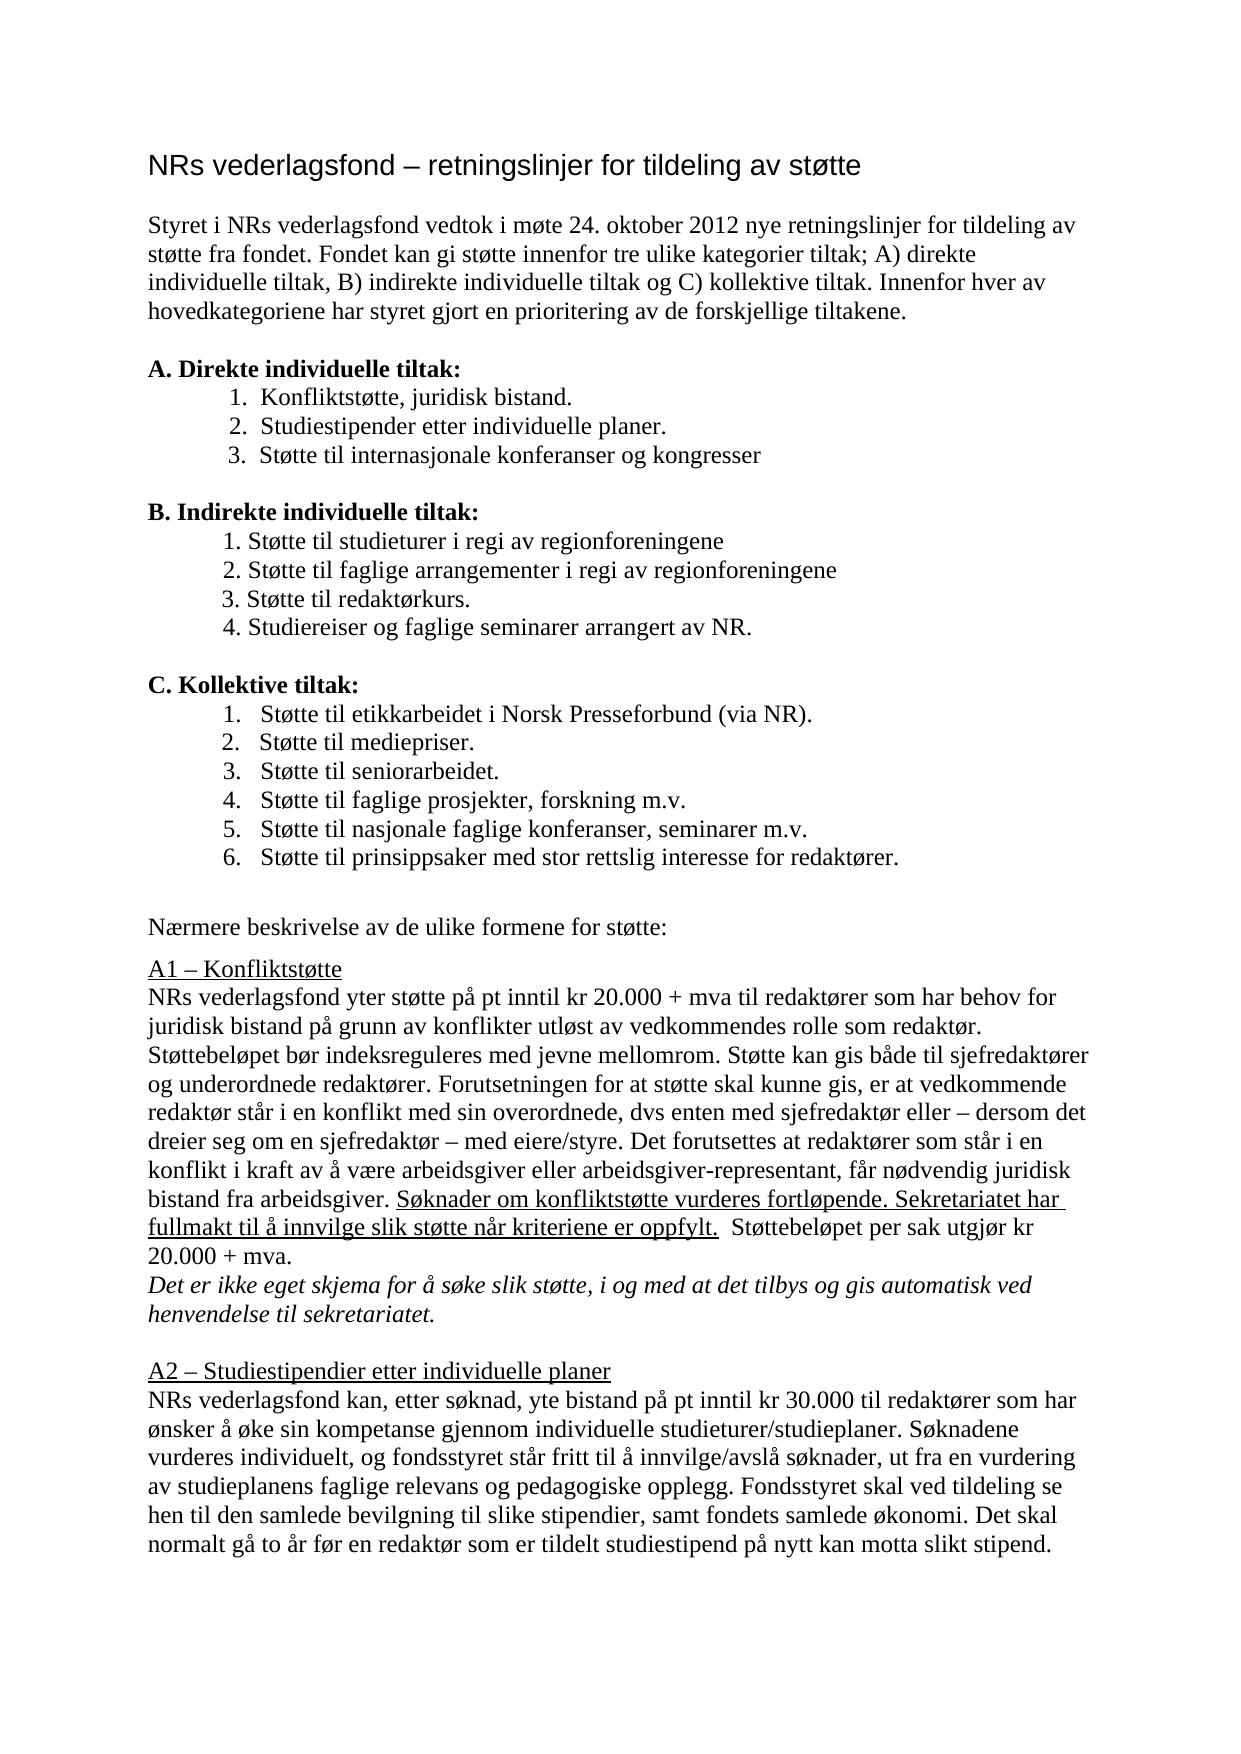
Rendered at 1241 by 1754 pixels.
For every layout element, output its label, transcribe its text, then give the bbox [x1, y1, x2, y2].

text NRs vederlagsfond – retningslinjer for tildeling av støtte [148, 148, 1093, 181]
text 5. Støtte til nasjonale faglige konferanser, seminarer m.v. [148, 814, 1093, 842]
text A2 – Studiestipendier etter individuelle planer [148, 1356, 1093, 1385]
text Styret i NRs vederlagsfond vedtok i møte 24. oktober 2012 nye retningslinjer for tildeling av støtte fra fondet. Fondet kan gi støtte innenfor tre ulike kategorier tiltak; A) direkte individuelle tiltak, B) indirekte individuelle tiltak og C) kollektive tiltak. Innenfor hver av hovedkategoriene har styret gjort en prioritering av de forskjellige tiltakene. [148, 210, 1093, 325]
text 2. Støtte til mediepriser. [221, 727, 1093, 756]
text 2. Studiestipender etter individuelle planer. [148, 411, 1093, 440]
text 4. Studiereiser og faglige seminarer arrangert av NR. [148, 612, 1093, 641]
text Nærmere beskrivelse av de ulike formene for støtte: [148, 912, 1093, 941]
text 4. Støtte til faglige prosjekter, forskning m.v. [148, 785, 1093, 814]
text A1 – Konfliktstøtte [148, 954, 1093, 982]
text 3. Støtte til internasjonale konferanser og kongresser [221, 440, 1093, 469]
text 3. Støtte til redaktørkurs. [221, 584, 1093, 612]
text 1. Støtte til studieturer i regi av regionforeningene [148, 526, 1093, 555]
text 3. Støtte til seniorarbeidet. [148, 756, 1093, 785]
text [148, 1385, 1093, 1557]
text C. Kollektive tiltak: [148, 670, 1093, 699]
text 1. Konfliktstøtte, juridisk bistand. [148, 382, 1093, 411]
text A. Direkte individuelle tiltak: [148, 354, 1093, 382]
text 2. Støtte til faglige arrangementer i regi av regionforeningene [148, 555, 1093, 584]
text NRs vederlagsfond yter støtte på pt inntil kr 20.000 + mva til redaktører som har behov for juridisk bistand på grunn av konflikter utløst av vedkommendes rolle som redaktør. Støttebeløpet bør indeksreguleres med jevne mellomrom. Støtte kan gis både til sjefredaktører og underordnede redaktører. Forutsetningen for at støtte skal kunne gis, er at vedkommende redaktør står i en konflikt med sin overordnede, dvs enten med sjefredaktør eller – dersom det dreier seg om en sjefredaktør – med eiere/styre. Det forutsettes at redaktører som står i en konflikt i kraft av å være arbeidsgiver eller arbeidsgiver-representant, får nødvendig juridisk bistand fra arbeidsgiver. Søknader om konfliktstøtte vurderes fortløpende. Sekretariatet har fullmakt til å innvilge slik støtte når kriteriene er oppfylt. Støttebeløpet per sak utgjør kr 20.000 + mva. [148, 982, 1093, 1270]
text Det er ikke eget skjema for å søke slik støtte, i og med at det tilbys og gis automatisk ved henvendelse til sekretariatet. [148, 1270, 1093, 1327]
text B. Indirekte individuelle tiltak: [148, 497, 1093, 526]
text 1. Støtte til etikkarbeidet i Norsk Presseforbund (via NR). [148, 699, 1093, 727]
text 6. Støtte til prinsippsaker med stor rettslig interesse for redaktører. [148, 842, 1093, 871]
